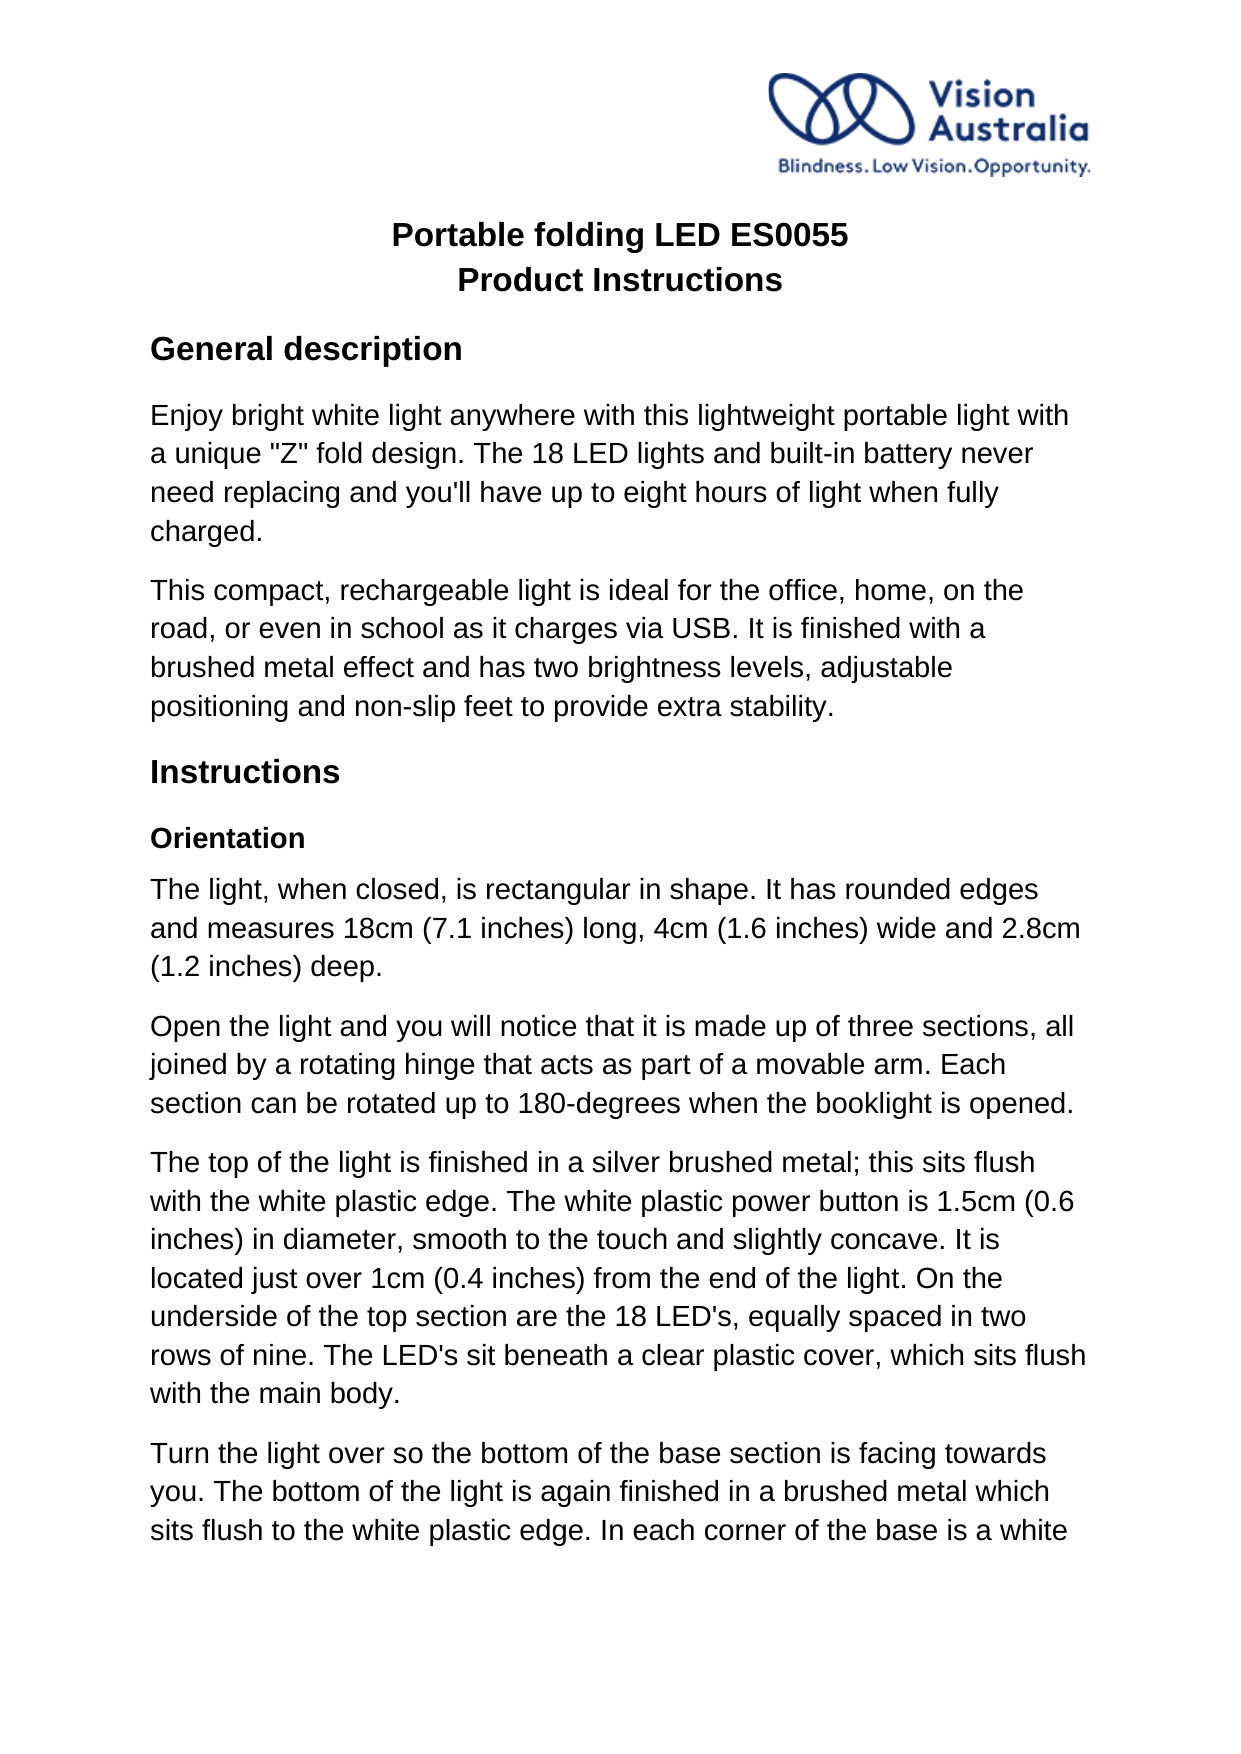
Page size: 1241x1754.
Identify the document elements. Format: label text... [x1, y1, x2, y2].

text Open the light and you will notice that it is made up of three sections, all joined by a rotating hinge that acts as part of a movable arm. Each section can be rotated up to 180-degrees when the booklight is opened. [150, 1009, 1090, 1119]
text The top of the light is finished in a silver brushed metal; this sits flush with the white plastic edge. The white plastic power button is 1.5cm (0.6 inches) in diameter, smooth to the touch and slightly concave. It is located just over 1cm (0.4 inches) from the end of the light. On the underside of the top section are the 18 LED's, equally spaced in two rows of nine. The LED's sit beneath a clear plastic cover, which sits flush with the main body. [150, 1145, 1090, 1410]
subtitle Instructions [150, 752, 1090, 791]
text Enjoy bright white light anywhere with this lightweight portable light with a unique "Z" fold design. The 18 LED lights and built-in battery never need replacing and you'll have up to eight hours of light when fully charged. [150, 398, 1090, 547]
text This compact, rechargeable light is ideal for the office, home, on the road, or even in school as it charges via USB. It is finished with a brushed metal effect and has two brightness levels, adjustable positioning and non-slip feet to provide extra stability. [150, 573, 1090, 722]
subtitle Orientation [150, 821, 1090, 855]
picture [768, 73, 1091, 177]
text The light, when closed, is rectangular in shape. It has rounded edges and measures 18cm (7.1 inches) long, 4cm (1.6 inches) wide and 2.8cm (1.2 inches) deep. [150, 872, 1090, 983]
subtitle Portable folding LED ES0055 [150, 215, 1090, 254]
subtitle General description [150, 329, 1090, 367]
subtitle Product Instructions [150, 259, 1090, 298]
